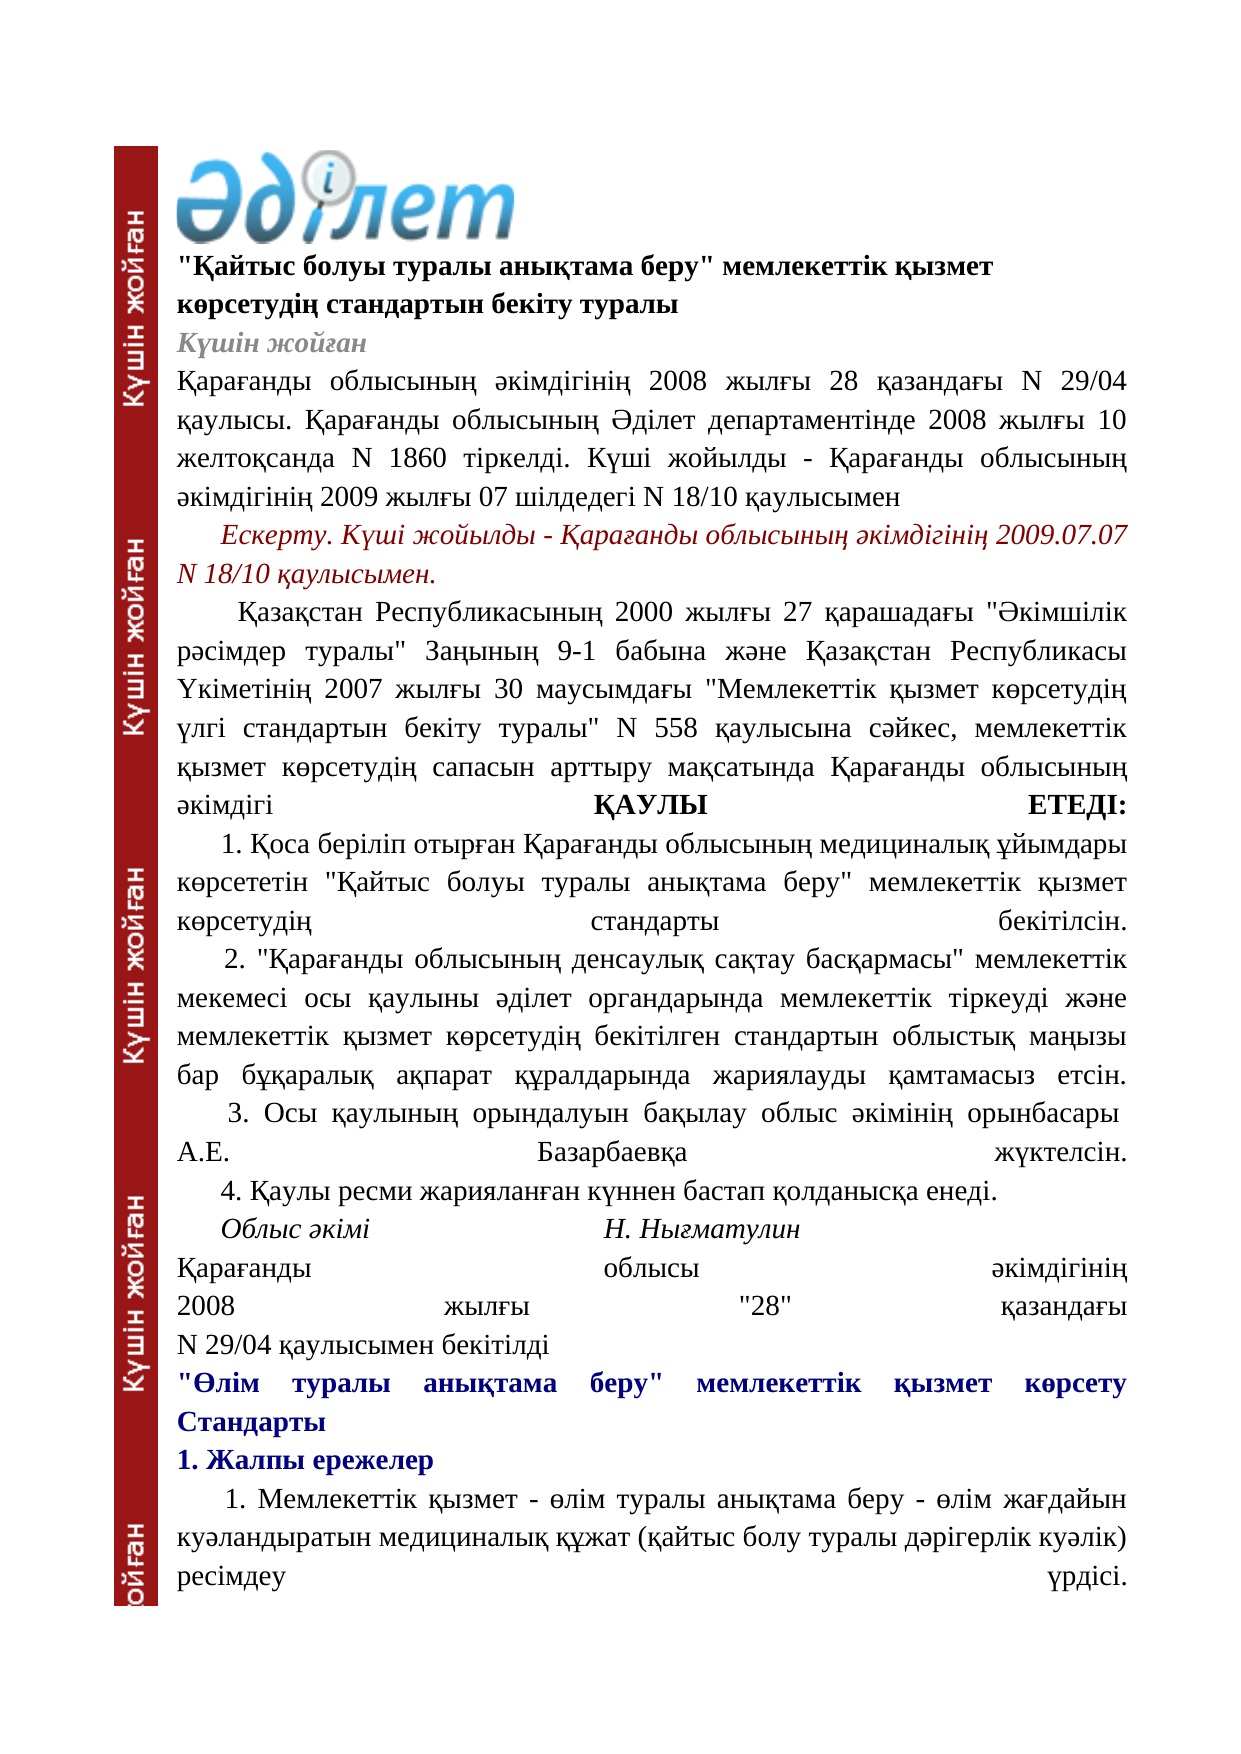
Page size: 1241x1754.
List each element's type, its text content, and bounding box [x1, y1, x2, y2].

picture [114, 1206, 158, 1211]
picture [114, 512, 158, 517]
picture [114, 146, 158, 248]
text Қарағанды облысының әкімдігінің 2008 жылғы 28 қазандағы N 29/04 қаулысы. Қарағанды облысының Әділет департаментінде 2008 жылғы 10 желтоқсанда N 1860 тіркелді. Күші жойылды - Қарағанды облысының әкімдігінің 2009 жылғы 07 шілдедегі N 18/10 қаулысымен [112, 363, 1128, 512]
text Күшін жойған [112, 325, 1128, 358]
text Қазақстан Республикасының 2000 жылғы 27 қарашадағы "Әкімшілік рәсімдер туралы" Заңының 9-1 бабына және Қазақстан Республикасы Үкіметінің 2007 жылғы 30 маусымдағы "Мемлекеттік қызмет көрсетудің үлгі стандартын бекіту туралы" N 558 қаулысына сәйкес, мемлекеттік қызмет көрсетудің сапасын арттыру мақсатында Қарағанды облысының әкімдігі ҚАУЛЫ ЕТЕДІ: 1. Қоса беріліп отырған Қарағанды облысының медициналық ұйымдары көрсететін "Қайтыс болуы туралы анықтама беру" мемлекеттік қызмет көрсетудің стандарты бекітілсін. 2. "Қарағанды облысының денсаулық сақтау басқармасы" мемлекеттік мекемесі осы қаулыны әділет органдарында мемлекеттік тіркеуді және мемлекеттік қызмет көрсетудің бекітілген стандартын облыстық маңызы бар бұқаралық ақпарат құралдарында жариялауды қамтамасыз етсін. 3. Осы қаулының орындалуын бақылау облыс әкімінің орынбасары А.Е. Базарбаевқа жүктелсін. 4. Қаулы ресми жарияланған күннен бастап қолданысқа енеді. [112, 594, 1128, 1206]
picture [114, 358, 158, 363]
text Ескерту. Күші жойылды - Қарағанды облысының әкімдігінің 2009.07.07 N 18/10 қаулысымен. [112, 517, 1128, 589]
picture [114, 1437, 158, 1442]
text "Өлім туралы анықтама беру" мемлекеттік қызмет көрсету Стандарты [112, 1365, 1128, 1437]
picture [114, 1245, 158, 1250]
text 1. Жалпы ережелер [112, 1442, 1128, 1476]
text Қарағанды облысы әкімдігінің 2008 жылғы "28" қазандағы N 29/04 қаулысымен бекітілді [112, 1250, 1128, 1360]
text Облыс әкімі Н. Нығматулин [112, 1211, 1128, 1245]
text "Қайтыс болуы туралы анықтама беру" мемлекеттік қызмет көрсетудің стандартын бекіту туралы [112, 248, 1128, 320]
picture [114, 320, 158, 325]
picture [176, 150, 515, 244]
picture [114, 1360, 158, 1365]
picture [114, 589, 158, 594]
picture [114, 1476, 158, 1481]
picture [114, 1592, 158, 1606]
